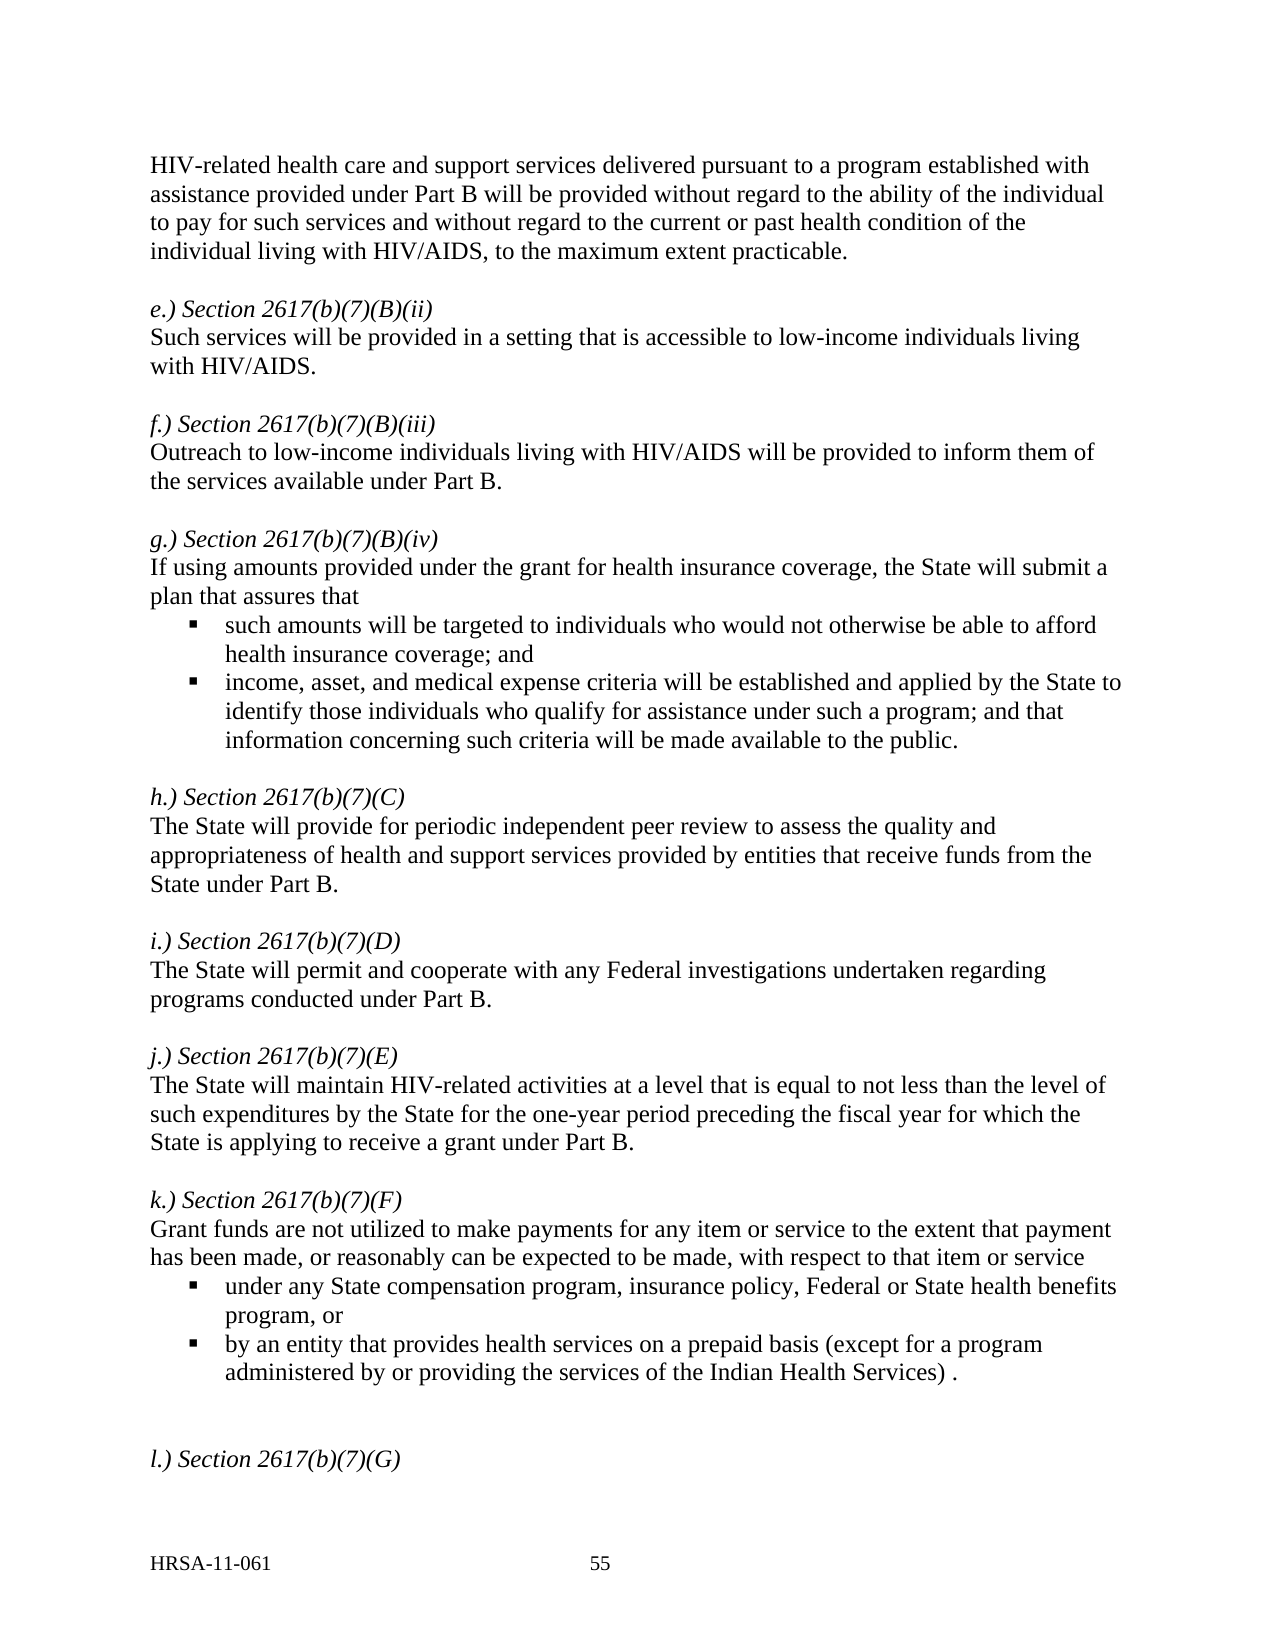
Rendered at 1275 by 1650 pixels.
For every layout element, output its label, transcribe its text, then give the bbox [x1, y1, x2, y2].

text i.) Section 2617(b)(7)(D) [150, 926, 1125, 955]
list income, asset, and medical expense criteria will be established and applied by the State to identify those individuals who qualify for assistance under such a program; and that information concerning such criteria will be made available to the public. [187, 667, 1125, 754]
list under any State compensation program, insurance policy, Federal or State health benefits program, or [187, 1271, 1125, 1329]
text f.) Section 2617(b)(7)(B)(iii) [150, 409, 1125, 437]
text g.) Section 2617(b)(7)(B)(iv) [150, 524, 1125, 552]
text The State will provide for periodic independent peer review to assess the quality and appropriateness of health and support services provided by entities that receive funds from the State under Part B. [150, 811, 1125, 897]
text Grant funds are not utilized to make payments for any item or service to the extent that payment has been made, or reasonably can be expected to be made, with respect to that item or service [150, 1214, 1125, 1271]
text The State will permit and cooperate with any Federal investigations undertaken regarding programs conducted under Part B. [150, 955, 1125, 1012]
text The State will maintain HIV-related activities at a level that is equal to not less than the level of such expenditures by the State for the one-year period preceding the fiscal year for which the State is applying to receive a grant under Part B. [150, 1070, 1125, 1156]
list by an entity that provides health services on a prepaid basis (except for a program administered by or providing the services of the Indian Health Services) . [187, 1329, 1125, 1386]
text l.) Section 2617(b)(7)(G) [150, 1444, 1125, 1472]
text Outreach to low-income individuals living with HIV/AIDS will be provided to inform them of the services available under Part B. [150, 437, 1125, 495]
text HIV-related health care and support services delivered pursuant to a program established with assistance provided under Part B will be provided without regard to the ability of the individual to pay for such services and without regard to the current or past health condition of the individual living with HIV/AIDS, to the maximum extent practicable. [150, 150, 1125, 265]
text e.) Section 2617(b)(7)(B)(ii) [150, 294, 1125, 322]
text Such services will be provided in a setting that is accessible to low-income individuals living with HIV/AIDS. [150, 322, 1125, 380]
list such amounts will be targeted to individuals who would not otherwise be able to afford health insurance coverage; and [187, 610, 1125, 667]
text h.) Section 2617(b)(7)(C) [150, 782, 1125, 811]
text k.) Section 2617(b)(7)(F) [150, 1185, 1125, 1214]
text If using amounts provided under the grant for health insurance coverage, the State will submit a plan that assures that [150, 552, 1125, 610]
text j.) Section 2617(b)(7)(E) [150, 1041, 1125, 1070]
